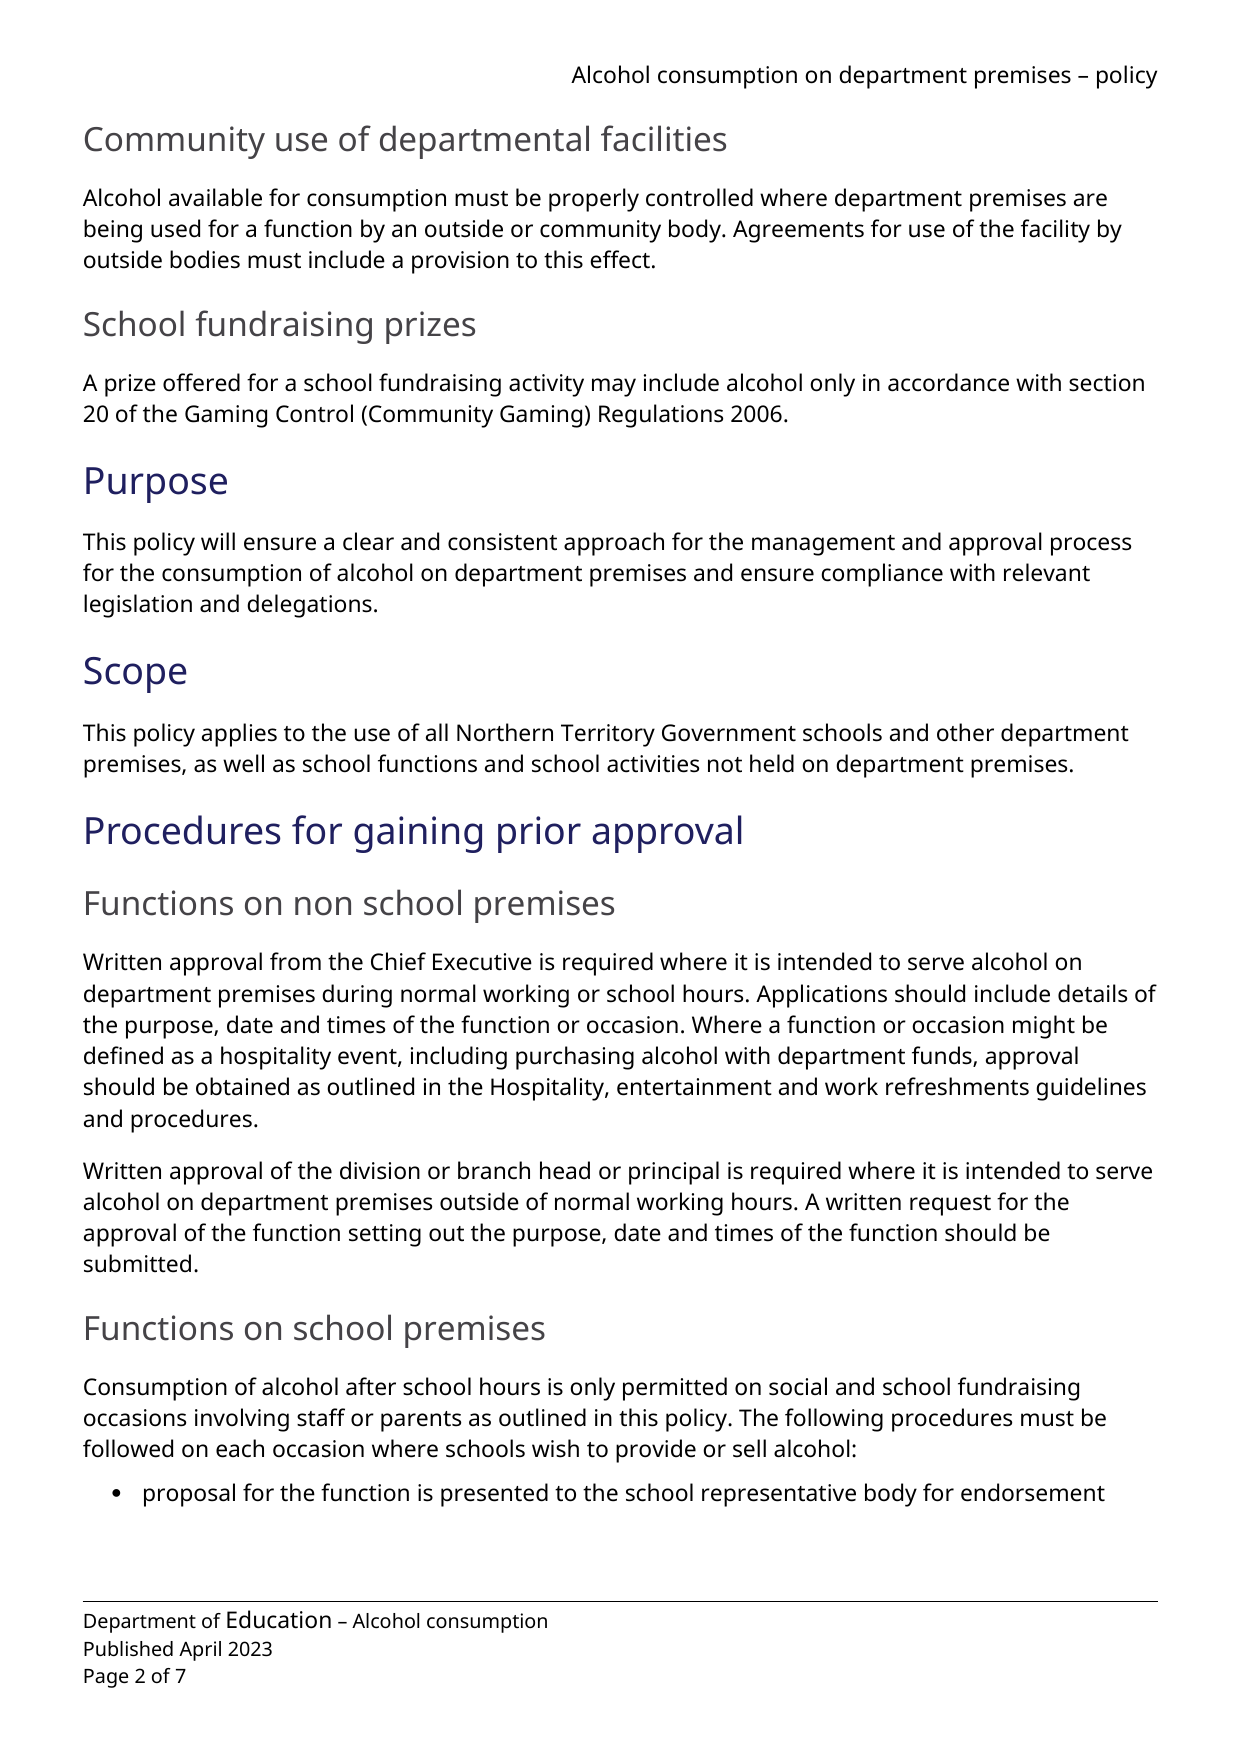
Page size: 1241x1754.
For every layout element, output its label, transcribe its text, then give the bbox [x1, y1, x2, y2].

text This policy applies to the use of all Northern Territory Government schools and other department premises, as well as school functions and school activities not held on department premises. [83, 717, 1157, 779]
subtitle Scope [83, 645, 1157, 696]
subtitle Functions on non school premises [83, 880, 1157, 926]
list proposal for the function is presented to the school representative body for endorsement [112, 1477, 1157, 1508]
subtitle Community use of departmental facilities [83, 115, 1157, 161]
subtitle Procedures for gaining prior approval [83, 804, 1157, 855]
subtitle Purpose [83, 454, 1157, 505]
text This policy will ensure a clear and consistent approach for the management and approval process for the consumption of alcohol on department premises and ensure compliance with relevant legislation and delegations. [83, 526, 1157, 620]
text Written approval of the division or branch head or principal is required where it is intended to serve alcohol on department premises outside of normal working hours. A written request for the approval of the function setting out the purpose, date and times of the function should be submitted. [83, 1155, 1157, 1280]
subtitle Functions on school premises [83, 1305, 1157, 1350]
text Alcohol available for consumption must be properly controlled where department premises are being used for a function by an outside or community body. Agreements for use of the facility by outside bodies must include a provision to this effect. [83, 182, 1157, 275]
text Written approval from the Chief Executive is required where it is intended to serve alcohol on department premises during normal working or school hours. Applications should include details of the purpose, date and times of the function or occasion. Where a function or occasion might be defined as a hospitality event, including purchasing alcohol with department funds, approval should be obtained as outlined in the Hospitality, entertainment and work refreshments guidelines and procedures. [83, 946, 1157, 1134]
subtitle School fundraising prizes [83, 300, 1157, 346]
text Consumption of alcohol after school hours is only permitted on social and school fundraising occasions involving staff or parents as outlined in this policy. The following procedures must be followed on each occasion where schools wish to provide or sell alcohol: [83, 1371, 1157, 1465]
text A prize offered for a school fundraising activity may include alcohol only in accordance with section 20 of the Gaming Control (Community Gaming) Regulations 2006. [83, 367, 1157, 429]
